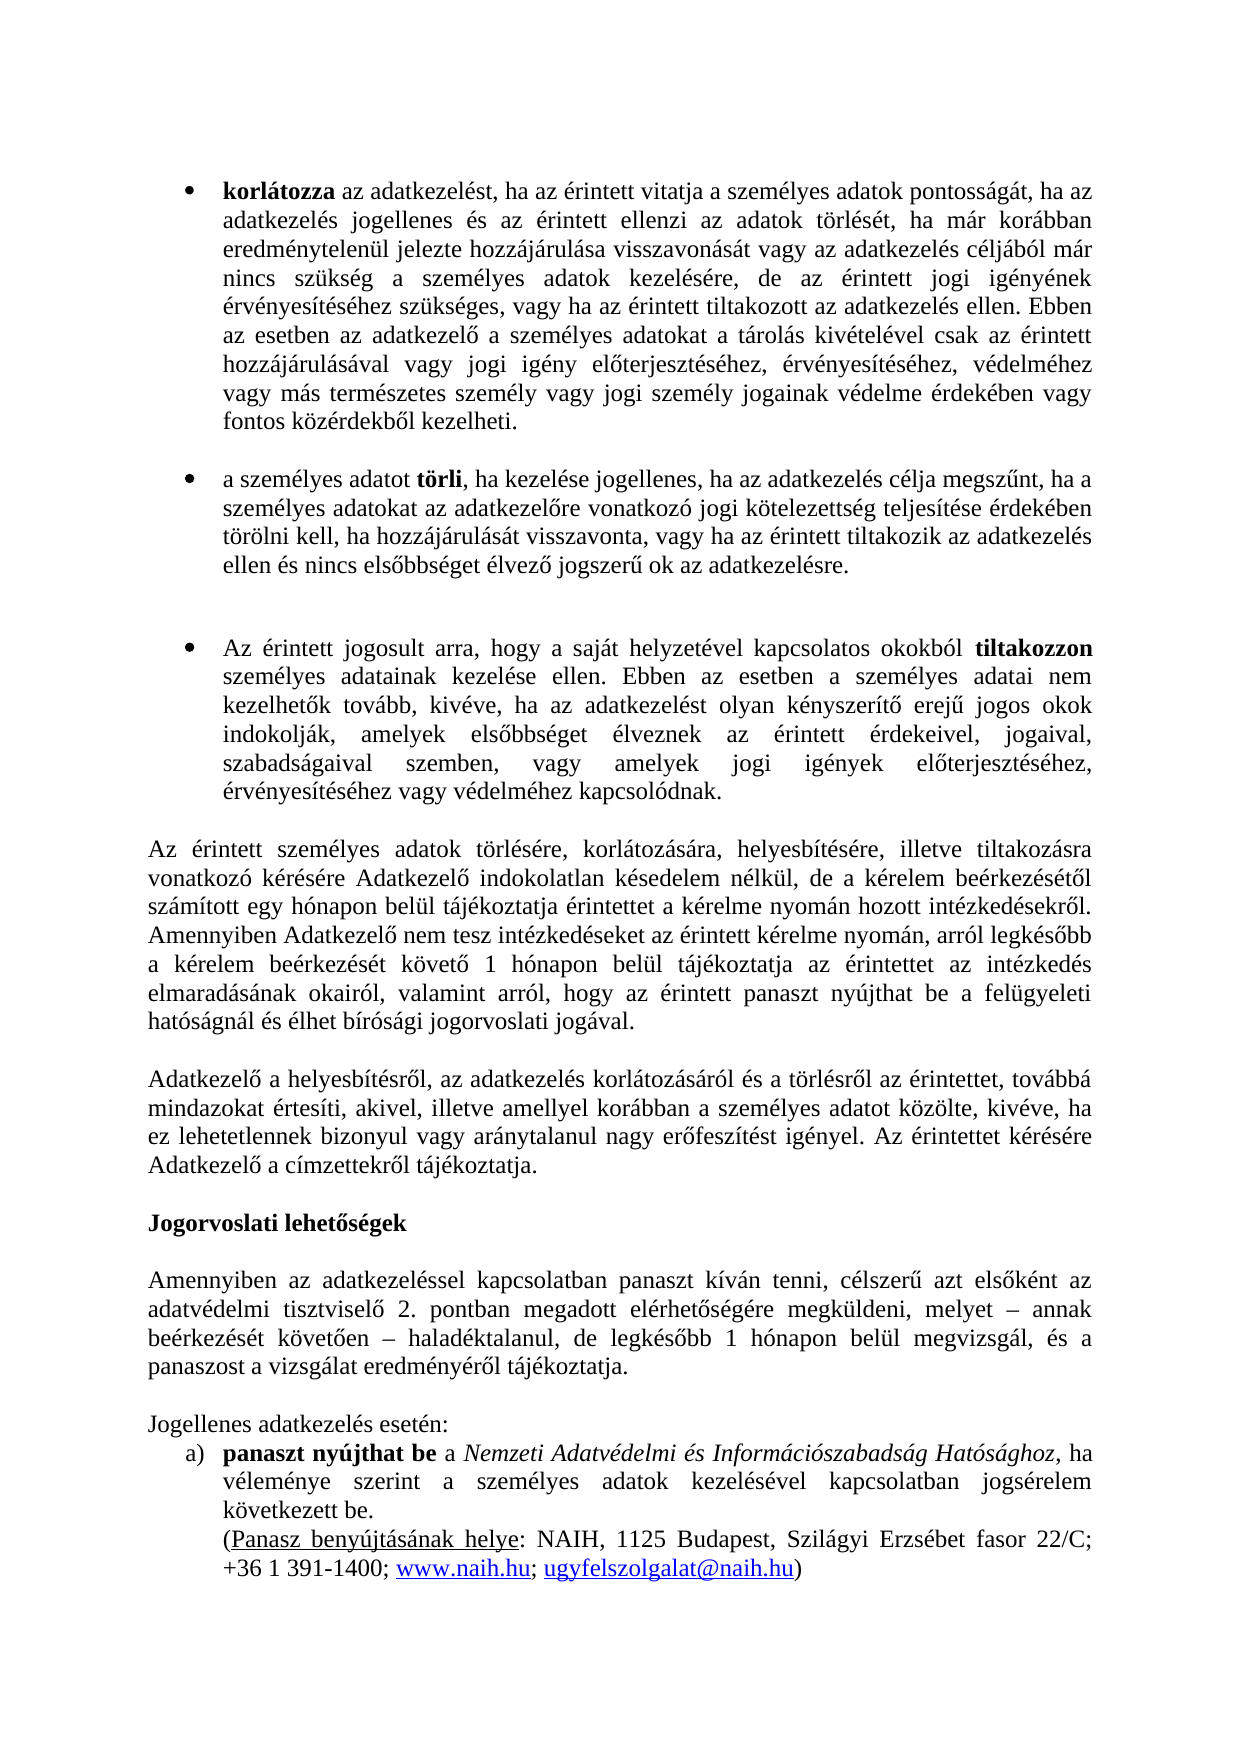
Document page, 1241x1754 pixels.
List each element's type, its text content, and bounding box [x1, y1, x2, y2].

text Jogellenes adatkezelés esetén: [148, 1409, 1093, 1438]
text Jogorvoslati lehetőségek [148, 1208, 1093, 1236]
list Az érintett jogosult arra, hogy a saját helyzetével kapcsolatos okokból tiltakozzon személyes adatainak kezelése ellen. Ebben az esetben a személyes adatai nem kezelhetők tovább, kivéve, ha az adatkezelést olyan kényszerítő erejű jogos okok indokolják, amelyek elsőbbséget élveznek az érintett érdekeivel, jogaival, szabadságaival szemben, vagy amelyek jogi igények előterjesztéséhez, érvényesítéséhez vagy védelméhez kapcsolódnak. [185, 633, 1093, 805]
text Az érintett személyes adatok törlésére, korlátozására, helyesbítésére, illetve tiltakozásra vonatkozó kérésére Adatkezelő indokolatlan késedelem nélkül, de a kérelem beérkezésétől számított egy hónapon belül tájékoztatja érintettet a kérelme nyomán hozott intézkedésekről. Amennyiben Adatkezelő nem tesz intézkedéseket az érintett kérelme nyomán, arról legkésőbb a kérelem beérkezését követő 1 hónapon belül tájékoztatja az érintettet az intézkedés elmaradásának okairól, valamint arról, hogy az érintett panaszt nyújthat be a felügyeleti hatóságnál és élhet bírósági jogorvoslati jogával. [148, 834, 1093, 1035]
text Amennyiben az adatkezeléssel kapcsolatban panaszt kíván tenni, célszerű azt elsőként az adatvédelmi tisztviselő 2. pontban megadott elérhetőségére megküldeni, melyet – annak beérkezését követően – haladéktalanul, de legkésőbb 1 hónapon belül megvizsgál, és a panaszost a vizsgálat eredményéről tájékoztatja. [148, 1265, 1093, 1380]
list a személyes adatot törli, ha kezelése jogellenes, ha az adatkezelés célja megszűnt, ha a személyes adatokat az adatkezelőre vonatkozó jogi kötelezettség teljesítése érdekében törölni kell, ha hozzájárulását visszavonta, vagy ha az érintett tiltakozik az adatkezelés ellen és nincs elsőbbséget élvező jogszerű ok az adatkezelésre. [185, 464, 1093, 579]
list panaszt nyújthat be a Nemzeti Adatvédelmi és Információszabadság Hatósághoz, ha véleménye szerint a személyes adatok kezelésével kapcsolatban jogsérelem következett be. [185, 1438, 1093, 1524]
list korlátozza az adatkezelést, ha az érintett vitatja a személyes adatok pontosságát, ha az adatkezelés jogellenes és az érintett ellenzi az adatok törlését, ha már korábban eredménytelenül jelezte hozzájárulása visszavonását vagy az adatkezelés céljából már nincs szükség a személyes adatok kezelésére, de az érintett jogi igényének érvényesítéséhez szükséges, vagy ha az érintett tiltakozott az adatkezelés ellen. Ebben az esetben az adatkezelő a személyes adatokat a tárolás kivételével csak az érintett hozzájárulásával vagy jogi igény előterjesztéséhez, érvényesítéséhez, védelméhez vagy más természetes személy vagy jogi személy jogainak védelme érdekében vagy fontos közérdekből kezelheti. [185, 176, 1093, 435]
text (Panasz benyújtásának helye: NAIH, 1125 Budapest, Szilágyi Erzsébet fasor 22/C; +36 1 391-1400; www.naih.hu; ugyfelszolgalat@naih.hu) [223, 1524, 1093, 1581]
text Adatkezelő a helyesbítésről, az adatkezelés korlátozásáról és a törlésről az érintettet, továbbá mindazokat értesíti, akivel, illetve amellyel korábban a személyes adatot közölte, kivéve, ha ez lehetetlennek bizonyul vagy aránytalanul nagy erőfeszítést igényel. Az érintettet kérésére Adatkezelő a címzettekről tájékoztatja. [148, 1064, 1093, 1179]
